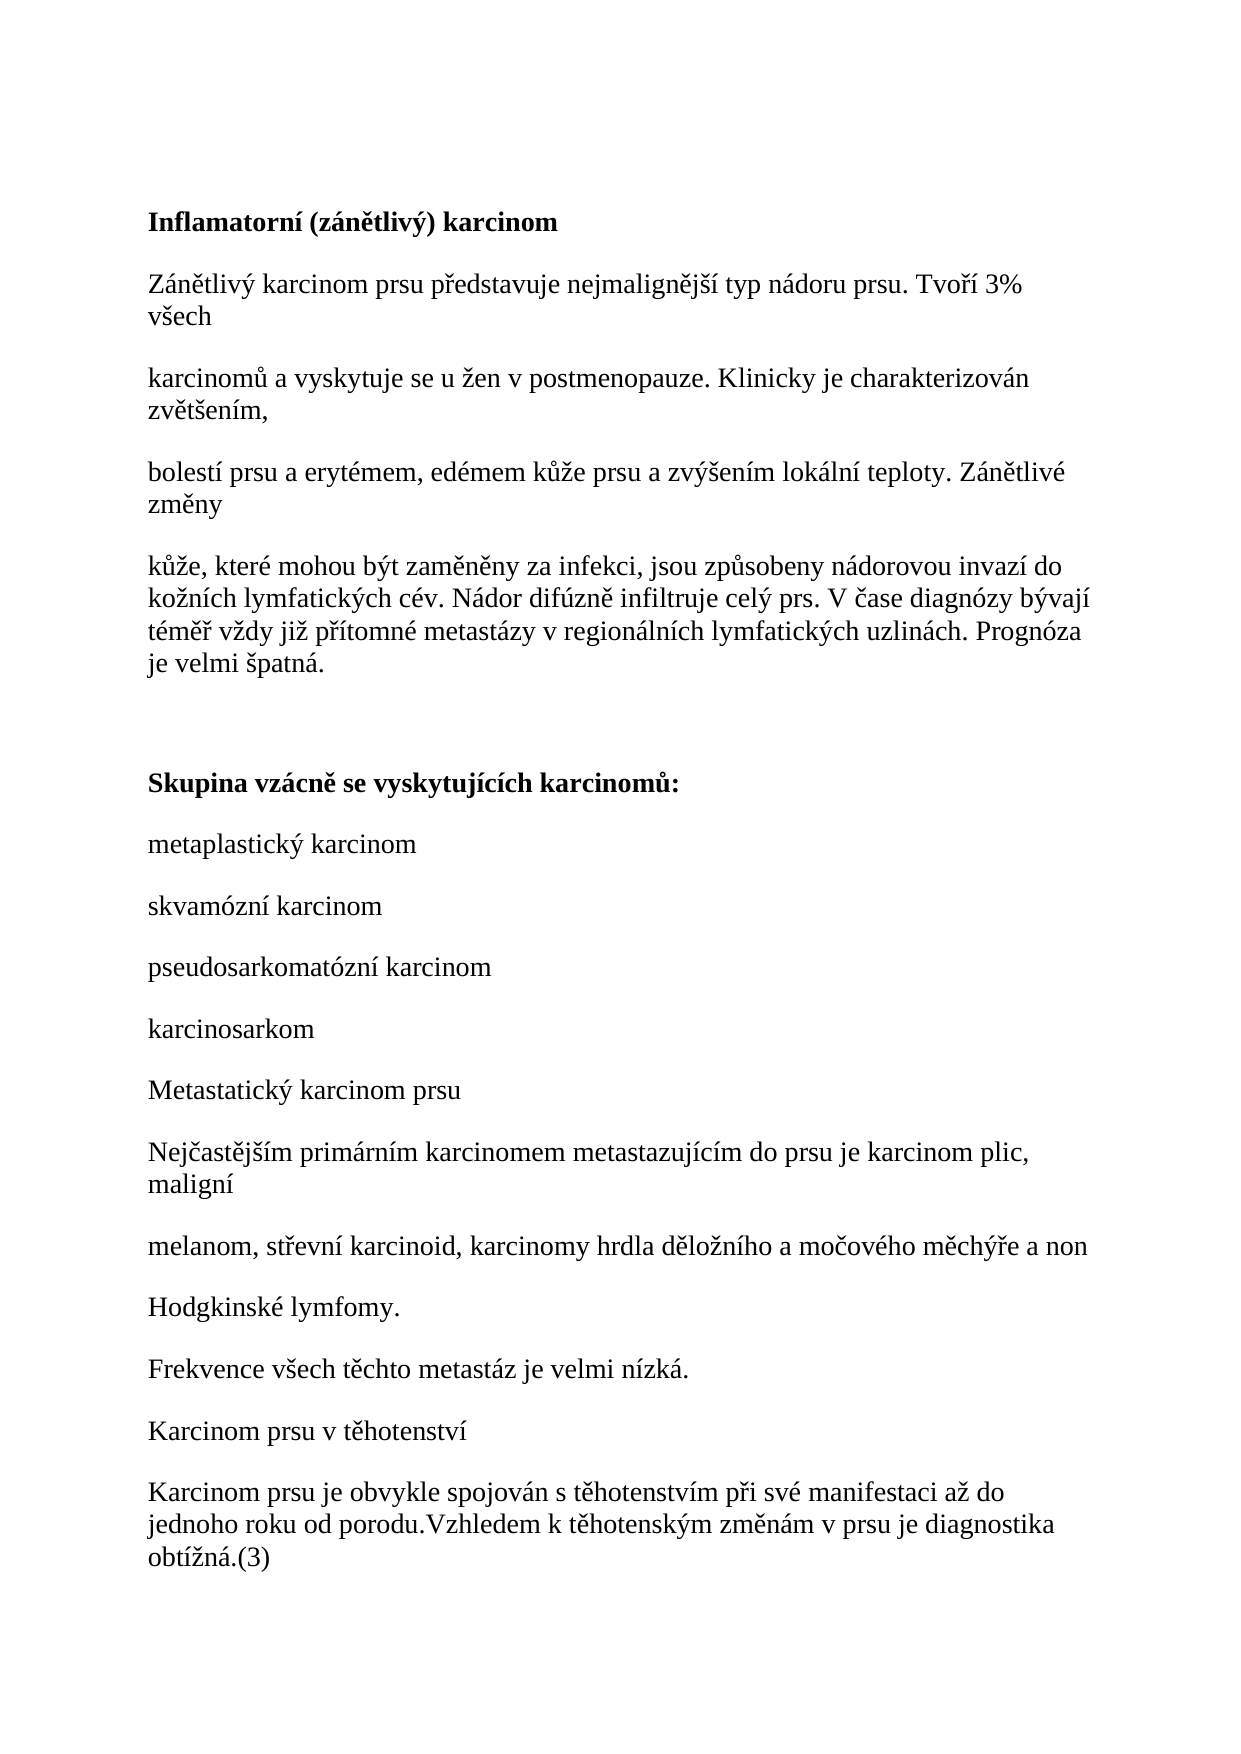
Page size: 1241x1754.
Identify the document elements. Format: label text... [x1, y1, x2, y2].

text kůže, které mohou být zaměněny za infekci, jsou způsobeny nádorovou invazí do kožních lymfatických cév. Nádor difúzně infiltruje celý prs. V čase diagnózy bývají téměř vždy již přítomné metastázy v regionálních lymfatických uzlinách. Prognóza je velmi špatná. [148, 549, 1093, 678]
text metaplastický karcinom [148, 827, 1093, 859]
text karcinomů a vyskytuje se u žen v postmenopauze. Klinicky je charakterizován zvětšením, [148, 361, 1093, 426]
text bolestí prsu a erytémem, edémem kůže prsu a zvýšením lokální teploty. Zánětlivé změny [148, 455, 1093, 520]
text pseudosarkomatózní karcinom [148, 950, 1093, 983]
text Nejčastějším primárním karcinomem metastazujícím do prsu je karcinom plic, maligní [148, 1135, 1093, 1200]
text Zánětlivý karcinom prsu představuje nejmalignější typ nádoru prsu. Tvoří 3% všech [148, 267, 1093, 332]
text karcinosarkom [148, 1012, 1093, 1044]
text skvamózní karcinom [148, 889, 1093, 921]
text Skupina vzácně se vyskytujících karcinomů: [148, 766, 1093, 798]
text Metastatický karcinom prsu [148, 1073, 1093, 1106]
text Frekvence všech těchto metastáz je velmi nízká. [148, 1352, 1093, 1384]
text Hodgkinské lymfomy. [148, 1291, 1093, 1323]
text Inflamatorní (zánětlivý) karcinom [148, 206, 1093, 238]
text melanom, střevní karcinoid, karcinomy hrdla děložního a močového měchýře a non [148, 1229, 1093, 1261]
text Karcinom prsu je obvykle spojován s těhotenstvím při své manifestaci až do jednoho roku od porodu.Vzhledem k těhotenským změnám v prsu je diagnostika obtížná.(3) [148, 1475, 1093, 1572]
text Karcinom prsu v těhotenství [148, 1414, 1093, 1446]
